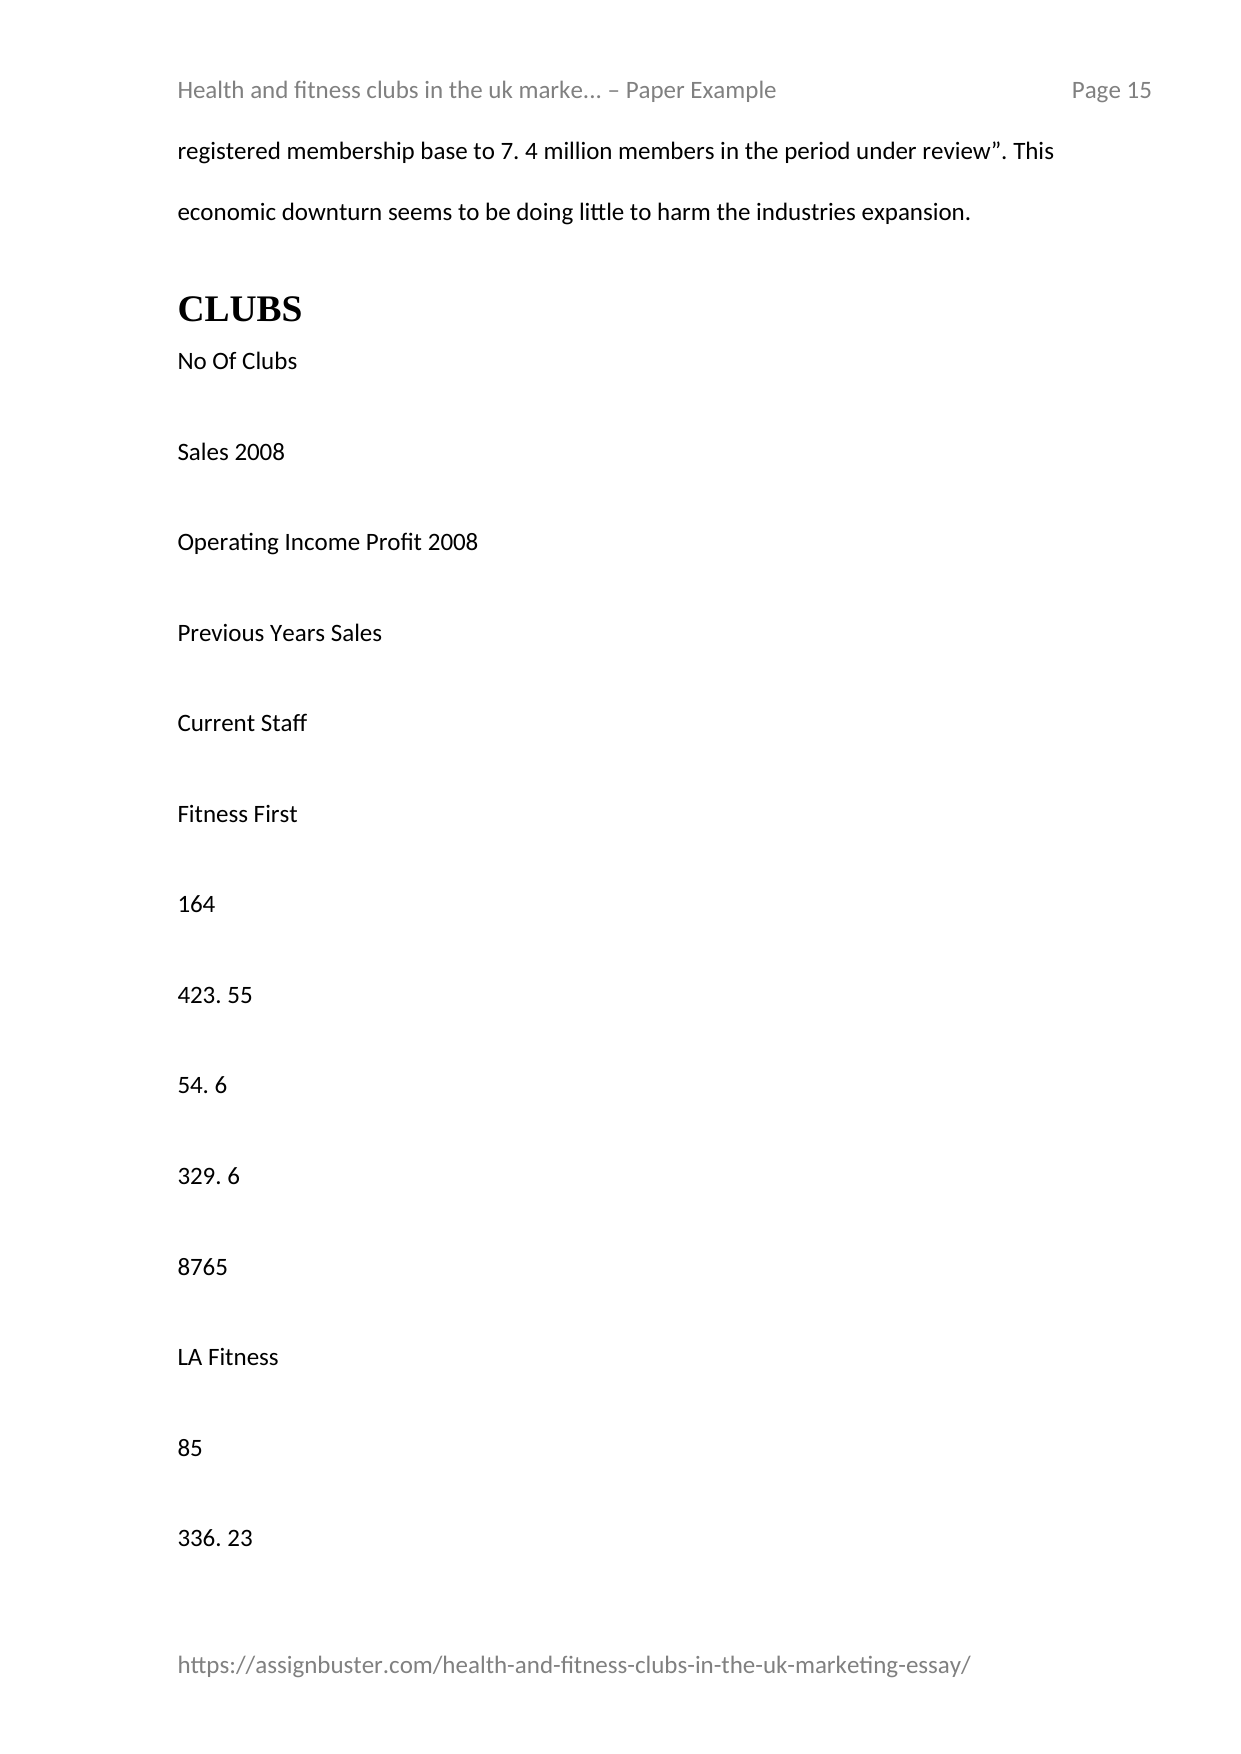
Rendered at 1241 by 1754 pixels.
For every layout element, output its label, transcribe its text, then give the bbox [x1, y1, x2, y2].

text No Of Clubs [177, 345, 1152, 376]
text 336. 23 [177, 1522, 1152, 1553]
text Sales 2008 [177, 436, 1152, 466]
text Previous Years Sales [177, 617, 1152, 647]
text Fitness First [177, 798, 1152, 828]
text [177, 135, 1152, 226]
subtitle CLUBS [177, 286, 1152, 329]
text 423. 55 [177, 979, 1152, 1009]
text Operating Income Profit 2008 [177, 526, 1152, 557]
text 164 [177, 888, 1152, 919]
text LA Fitness [177, 1341, 1152, 1372]
text 54. 6 [177, 1069, 1152, 1100]
text 8765 [177, 1251, 1152, 1281]
text 85 [177, 1432, 1152, 1462]
text 329. 6 [177, 1160, 1152, 1191]
text Current Staff [177, 707, 1152, 738]
